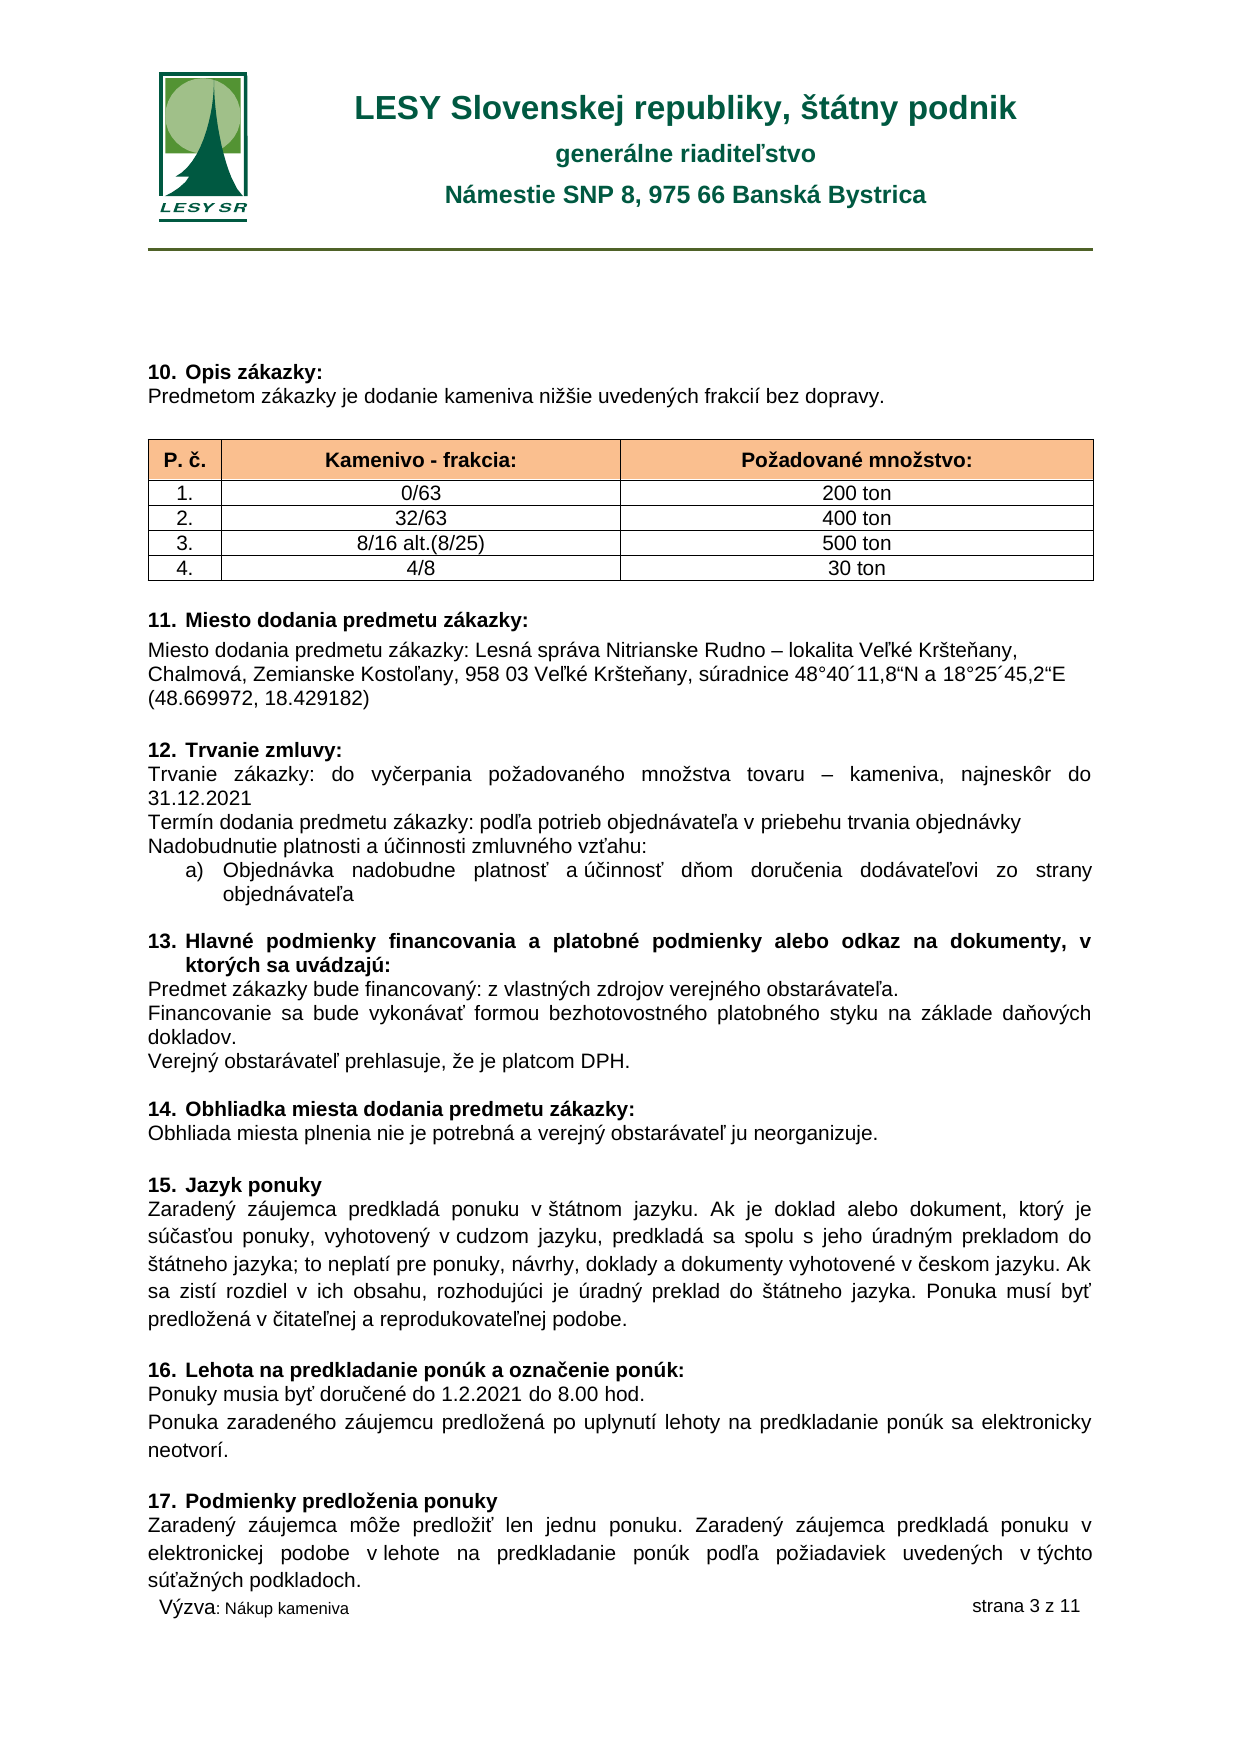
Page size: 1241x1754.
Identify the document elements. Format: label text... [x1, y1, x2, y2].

table_cell 200 ton [621, 481, 1093, 504]
table_cell 2. [149, 506, 221, 529]
table_cell 4. [149, 556, 221, 579]
list Hlavné podmienky financovania a platobné podmienky alebo odkaz na dokumenty, v ktorých sa uvádzajú: [148, 929, 1093, 977]
table_cell 30 ton [621, 556, 1093, 579]
text Ponuka zaradeného záujemcu predložená po uplynutí lehoty na predkladanie ponúk sa elektronicky neotvorí. [148, 1410, 1093, 1462]
table_cell 32/63 [222, 506, 620, 529]
table_cell 1. [149, 481, 221, 504]
text Zaradený záujemca môže predložiť len jednu ponuku. Zaradený záujemca predkladá ponuku v elektronickej podobe v lehote na predkladanie ponúk podľa požiadaviek uvedených v týchto súťažných podkladoch. [148, 1513, 1093, 1592]
table_cell 400 ton [621, 506, 1093, 529]
text Predmetom zákazky je dodanie kameniva nižšie uvedených frakcií bez dopravy. [148, 384, 1093, 408]
table_header P. č. [149, 440, 221, 479]
list Obhliadka miesta dodania predmetu zákazky: [148, 1097, 1093, 1121]
list Jazyk ponuky [148, 1172, 1093, 1196]
text Predmet zákazky bude financovaný: z vlastných zdrojov verejného obstarávateľa. [148, 977, 1093, 1001]
list Miesto dodania predmetu zákazky: [148, 608, 1093, 632]
table_cell 3. [149, 531, 221, 554]
list Lehota na predkladanie ponúk a označenie ponúk: [148, 1358, 1093, 1382]
text Termín dodania predmetu zákazky: podľa potrieb objednávateľa v priebehu trvania objednávky [148, 809, 1093, 833]
table_header Kamenivo - frakcia: [222, 440, 620, 479]
list Opis zákazky: [148, 360, 1093, 384]
table_cell 4/8 [222, 556, 620, 579]
list Podmienky predloženia ponuky [148, 1489, 1093, 1513]
text Trvanie zákazky: do vyčerpania požadovaného množstva tovaru – kameniva, najneskôr do 31.12.2021 [148, 762, 1093, 809]
list Trvanie zmluvy: [148, 738, 1093, 762]
text Ponuky musia byť doručené do 1.2.2021 do 8.00 hod. [148, 1382, 1093, 1406]
table_header Požadované množstvo: [621, 440, 1093, 479]
text Zaradený záujemca predkladá ponuku v štátnom jazyku. Ak je doklad alebo dokument, ktorý je súčasťou ponuky, vyhotovený v cudzom jazyku, predkladá sa spolu s jeho úradným prekladom do štátneho jazyka; to neplatí pre ponuky, návrhy, doklady a dokumenty vyhotovené v českom jazyku. Ak sa zistí rozdiel v ich obsahu, rozhodujúci je úradný preklad do štátneho jazyka. Ponuka musí byť predložená v čitateľnej a reprodukovateľnej podobe. [148, 1196, 1093, 1330]
text Verejný obstarávateľ prehlasuje, že je platcom DPH. [148, 1049, 1093, 1073]
table_cell 500 ton [621, 531, 1093, 554]
table_cell 8/16 alt.(8/25) [222, 531, 620, 554]
text Obhliada miesta plnenia nie je potrebná a verejný obstarávateľ ju neorganizuje. [148, 1121, 1093, 1145]
text Financovanie sa bude vykonávať formou bezhotovostného platobného styku na základe daňových dokladov. [148, 1001, 1093, 1049]
subtitle Miesto dodania predmetu zákazky: Lesná správa Nitrianske Rudno – lokalita Veľké Kršteňany, Chalmová, Zemianske Kostoľany, 958 03 Veľké Kršteňany, súradnice 48°40´11,8“N a 18°25´45,2“E (48.669972, 18.429182) [148, 638, 1096, 710]
text Nadobudnutie platnosti a účinnosti zmluvného vzťahu: [148, 833, 1093, 857]
list Objednávka nadobudne platnosť a účinnosť dňom doručenia dodávateľovi zo strany objednávateľa [185, 857, 1093, 905]
table_cell 0/63 [222, 481, 620, 504]
